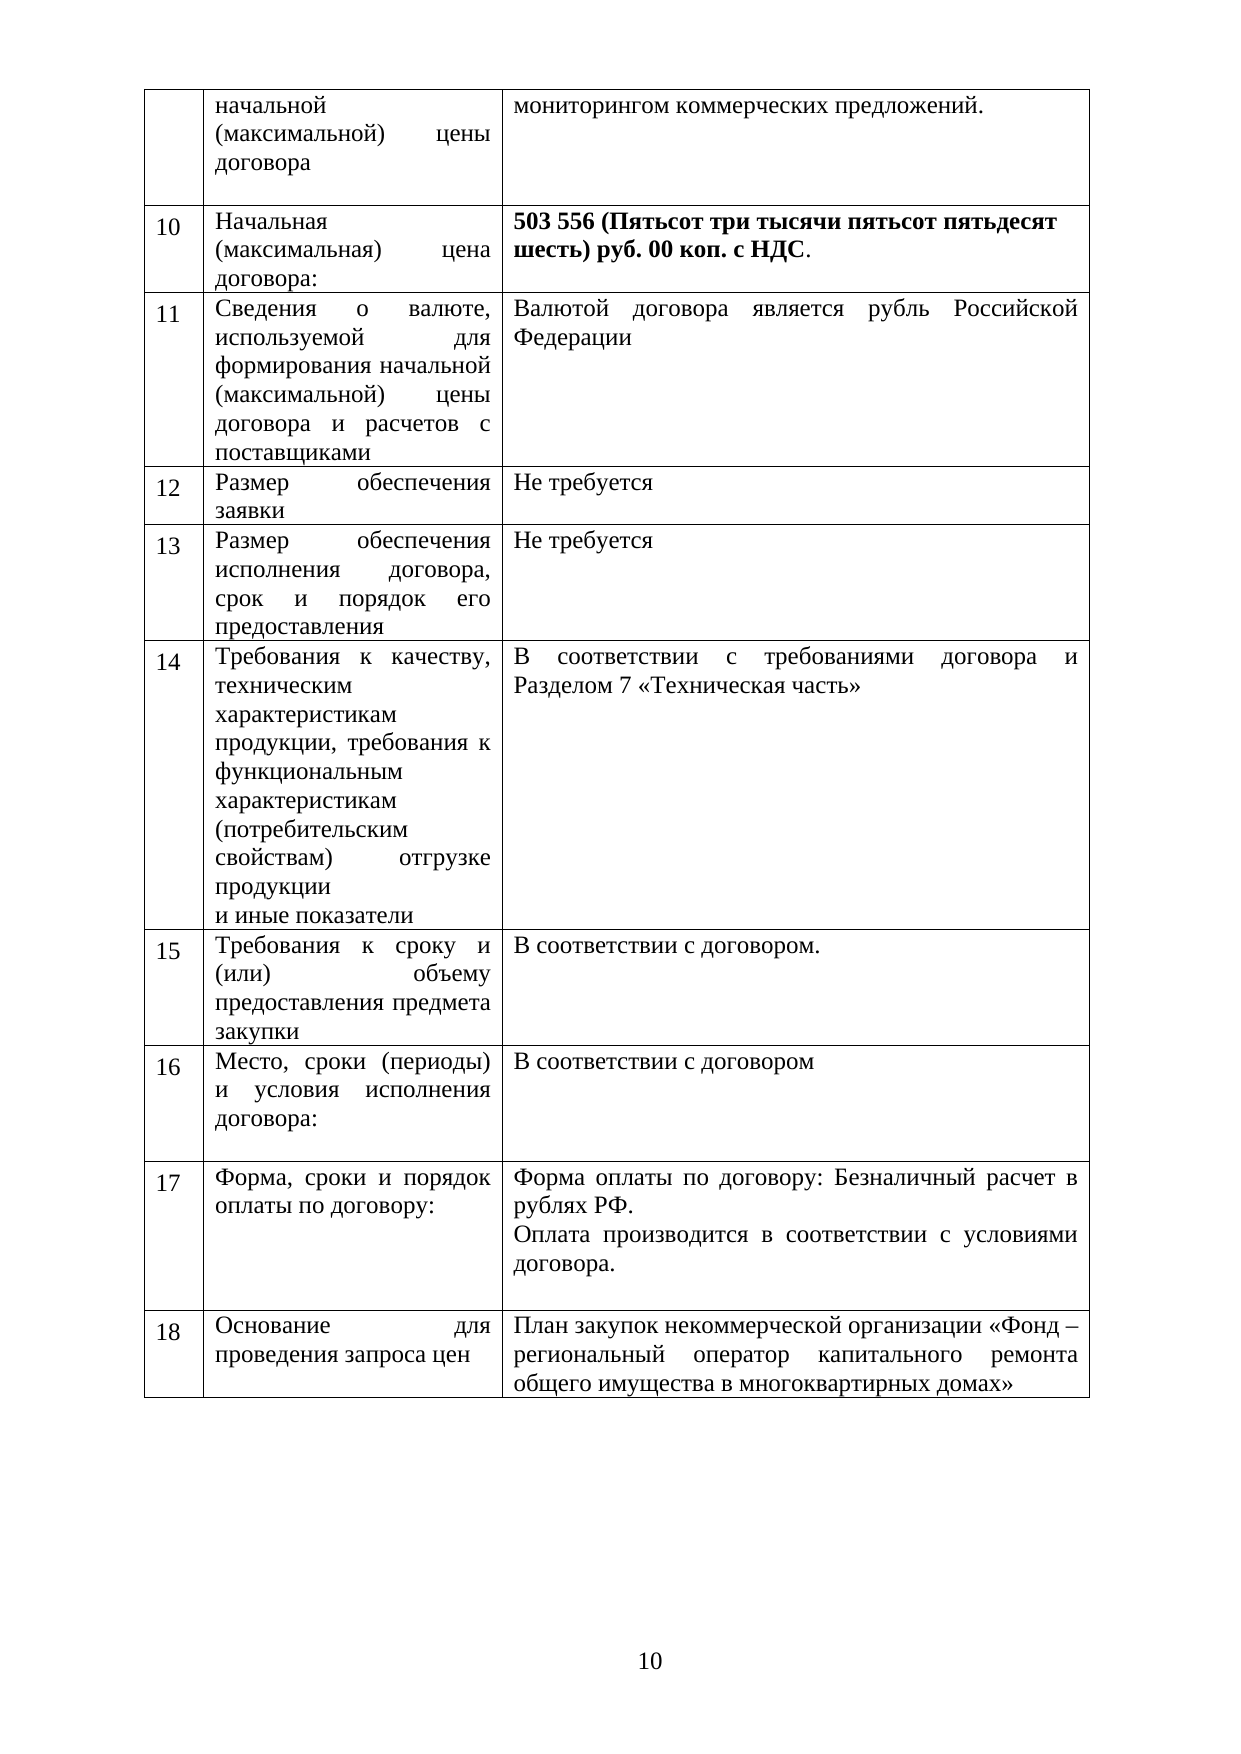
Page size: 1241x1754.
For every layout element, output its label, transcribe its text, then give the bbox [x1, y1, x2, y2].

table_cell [204, 90, 502, 205]
table_cell 11 [145, 293, 203, 466]
table_cell 9 [145, 90, 203, 205]
table_cell Валютой договора является рубль Российской Федерации [503, 293, 1089, 466]
table_cell Требования к качеству, техническим характеристикам продукции, требования к функциональным характеристикам (потребительским свойствам) отгрузке продукции и иные показатели [204, 641, 502, 929]
table_cell Форма, сроки и порядок оплаты по договору: [204, 1162, 502, 1309]
table_cell Не требуется [503, 467, 1089, 524]
table_cell 13 [145, 525, 203, 640]
table_cell Начальная (максимальная) цена договора: [204, 206, 502, 292]
table_cell Сведения о валюте, используемой для формирования начальной (максимальной) цены договора и расчетов с поставщиками [204, 293, 502, 466]
table_cell План закупок некоммерческой организации «Фонд – региональный оператор капитального ремонта общего имущества в многоквартирных домах» [503, 1311, 1089, 1397]
table_cell В соответствии с договором [503, 1046, 1089, 1161]
table_cell Основание для проведения запроса цен [204, 1311, 502, 1397]
table_cell В соответствии с договором. [503, 930, 1089, 1045]
table_cell 10 [145, 206, 203, 292]
table_cell 12 [145, 467, 203, 524]
table_cell Форма оплаты по договору: Безналичный расчет в рублях РФ. Оплата производится в соответствии с условиями договора. [503, 1162, 1089, 1309]
table_cell 14 [145, 641, 203, 929]
table_cell 18 [145, 1311, 203, 1397]
table_cell 503 556 (Пятьсот три тысячи пятьсот пятьдесят шесть) руб. 00 коп. с НДС. [503, 206, 1089, 292]
table_cell Размер обеспечения заявки [204, 467, 502, 524]
table_cell В соответствии с требованиями договора и Разделом 7 «Техническая часть» [503, 641, 1089, 929]
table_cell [503, 90, 1089, 205]
table_cell 16 [145, 1046, 203, 1161]
table_cell 15 [145, 930, 203, 1045]
table_cell Место, сроки (периоды) и условия исполнения договора: [204, 1046, 502, 1161]
table_cell Не требуется [503, 525, 1089, 640]
table_cell Требования к сроку и (или) объему предоставления предмета закупки [204, 930, 502, 1045]
table_cell Размер обеспечения исполнения договора, срок и порядок его предоставления [204, 525, 502, 640]
table_cell 17 [145, 1162, 203, 1309]
